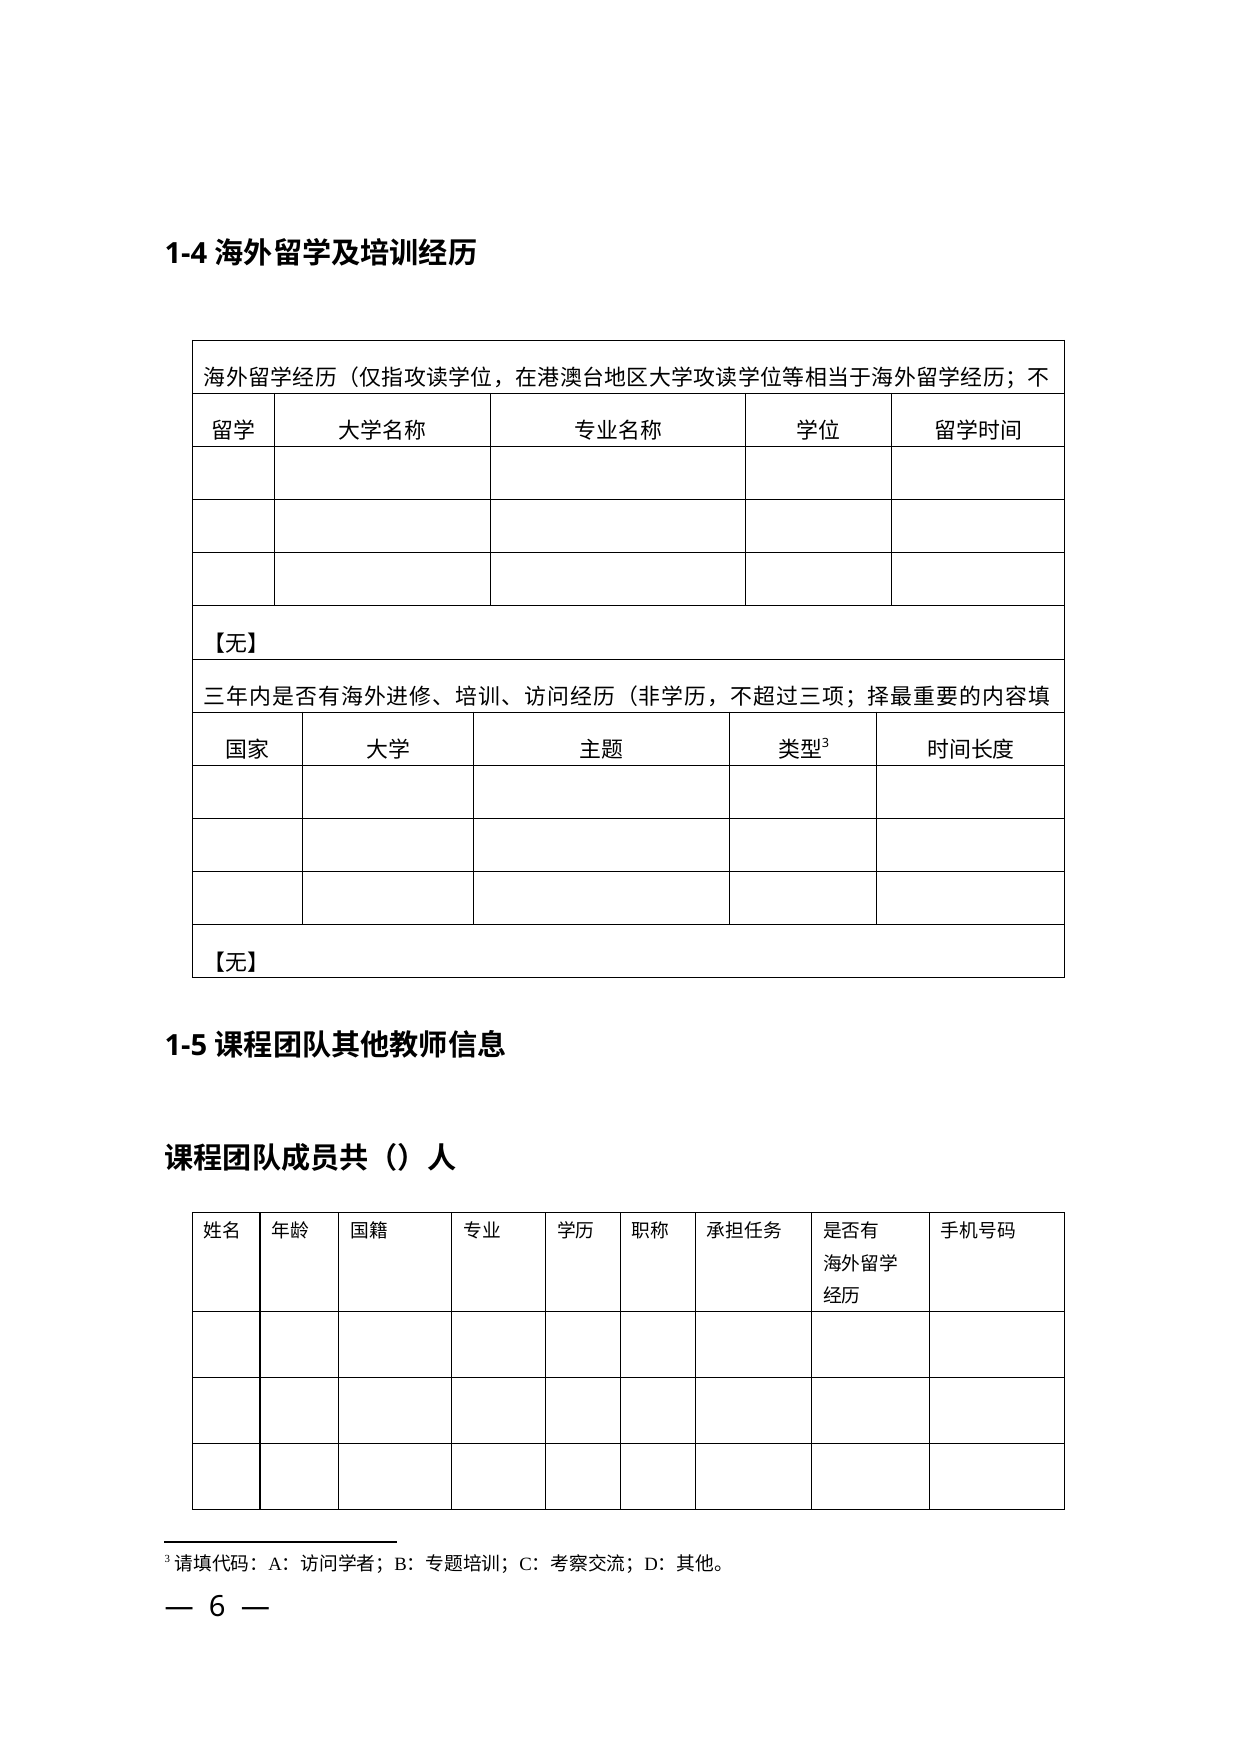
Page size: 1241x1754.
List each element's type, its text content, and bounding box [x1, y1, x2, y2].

table_cell [193, 1312, 259, 1377]
table_header 国籍 [339, 1213, 451, 1311]
table_cell [746, 447, 891, 499]
table_cell 学位 层次 [746, 394, 891, 446]
table_cell [812, 1312, 929, 1377]
table_header 职称 [621, 1213, 695, 1311]
table_cell [546, 1444, 620, 1509]
table_header 承担任务 [696, 1213, 811, 1311]
table_cell [491, 553, 745, 605]
table_header 专业 [452, 1213, 545, 1311]
table_cell 【无】 [193, 925, 1064, 977]
table_cell [303, 872, 473, 924]
table_cell [930, 1378, 1064, 1443]
table_header 姓名 [193, 1213, 259, 1311]
table_cell [730, 766, 876, 818]
table_cell [696, 1312, 811, 1377]
table_cell [812, 1378, 929, 1443]
table_cell [275, 500, 490, 552]
table_cell [546, 1378, 620, 1443]
table_cell 三年内是否有海外进修、培训、访问经历（非学历，不超过三项；择最重要的内容填写，无海此经历，请在“【无】”上打勾） [193, 660, 1064, 712]
table_header 手机号码 [930, 1213, 1064, 1311]
table_cell [261, 1444, 338, 1509]
table_cell 主题 [474, 713, 729, 765]
table_cell [621, 1312, 695, 1377]
table_cell [746, 553, 891, 605]
table_cell [339, 1312, 451, 1377]
table_cell [746, 500, 891, 552]
table_cell [275, 553, 490, 605]
table_cell 时间长度 [877, 713, 1064, 765]
table_cell [193, 819, 302, 871]
table_cell [193, 553, 274, 605]
table_cell [452, 1444, 545, 1509]
table_cell 【无】 [193, 606, 1064, 658]
table_header 学历 [546, 1213, 620, 1311]
table_cell [474, 872, 729, 924]
table_cell [452, 1378, 545, 1443]
table_cell [696, 1378, 811, 1443]
table_cell [696, 1444, 811, 1509]
table_cell 专业名称 [491, 394, 745, 446]
text 1-4 海外留学及培训经历 [164, 218, 1093, 283]
table_cell [193, 500, 274, 552]
table_cell [275, 447, 490, 499]
table_cell [193, 1444, 259, 1509]
table_cell [546, 1312, 620, 1377]
table_cell [930, 1444, 1064, 1509]
table_cell [261, 1312, 338, 1377]
table_cell [730, 872, 876, 924]
table_cell [193, 1378, 259, 1443]
table_cell [193, 872, 302, 924]
table_cell [812, 1444, 929, 1509]
table_cell [261, 1378, 338, 1443]
text 1-5 课程团队其他教师信息 [164, 1011, 1103, 1067]
table_cell [491, 500, 745, 552]
table_cell [474, 766, 729, 818]
table_cell [621, 1444, 695, 1509]
table_cell [339, 1378, 451, 1443]
table_cell 类型 [730, 713, 876, 765]
text 课程团队成员共（）人 [164, 1123, 1103, 1179]
table_header 是否有 海外留学 经历 [812, 1213, 929, 1311]
table_cell [621, 1378, 695, 1443]
table_cell [339, 1444, 451, 1509]
table_cell [474, 819, 729, 871]
table_cell [491, 447, 745, 499]
table_cell [930, 1312, 1064, 1377]
table_cell [193, 447, 274, 499]
table_cell [892, 553, 1064, 605]
table_header 年龄 [261, 1213, 338, 1311]
table_cell [303, 819, 473, 871]
table_cell [303, 766, 473, 818]
table_cell 国家 [193, 713, 302, 765]
table_cell [892, 447, 1064, 499]
table_cell 大学 （或机构） [303, 713, 473, 765]
table_cell [877, 872, 1064, 924]
table_cell [877, 819, 1064, 871]
table_cell 留学时间 长度（年） [892, 394, 1064, 446]
table_cell [193, 766, 302, 818]
table_cell 留学 国家 [193, 394, 274, 446]
table_cell [892, 500, 1064, 552]
table_header 海外留学经历（仅指攻读学位，在港澳台地区大学攻读学位等相当于海外留学经历；不超过三项，择最重要的内容填写；无海外留学经历，请在“【无】”上打勾）： [193, 341, 1064, 393]
table_cell [452, 1312, 545, 1377]
table_cell [877, 766, 1064, 818]
table_cell [730, 819, 876, 871]
table_cell 大学名称 [275, 394, 490, 446]
